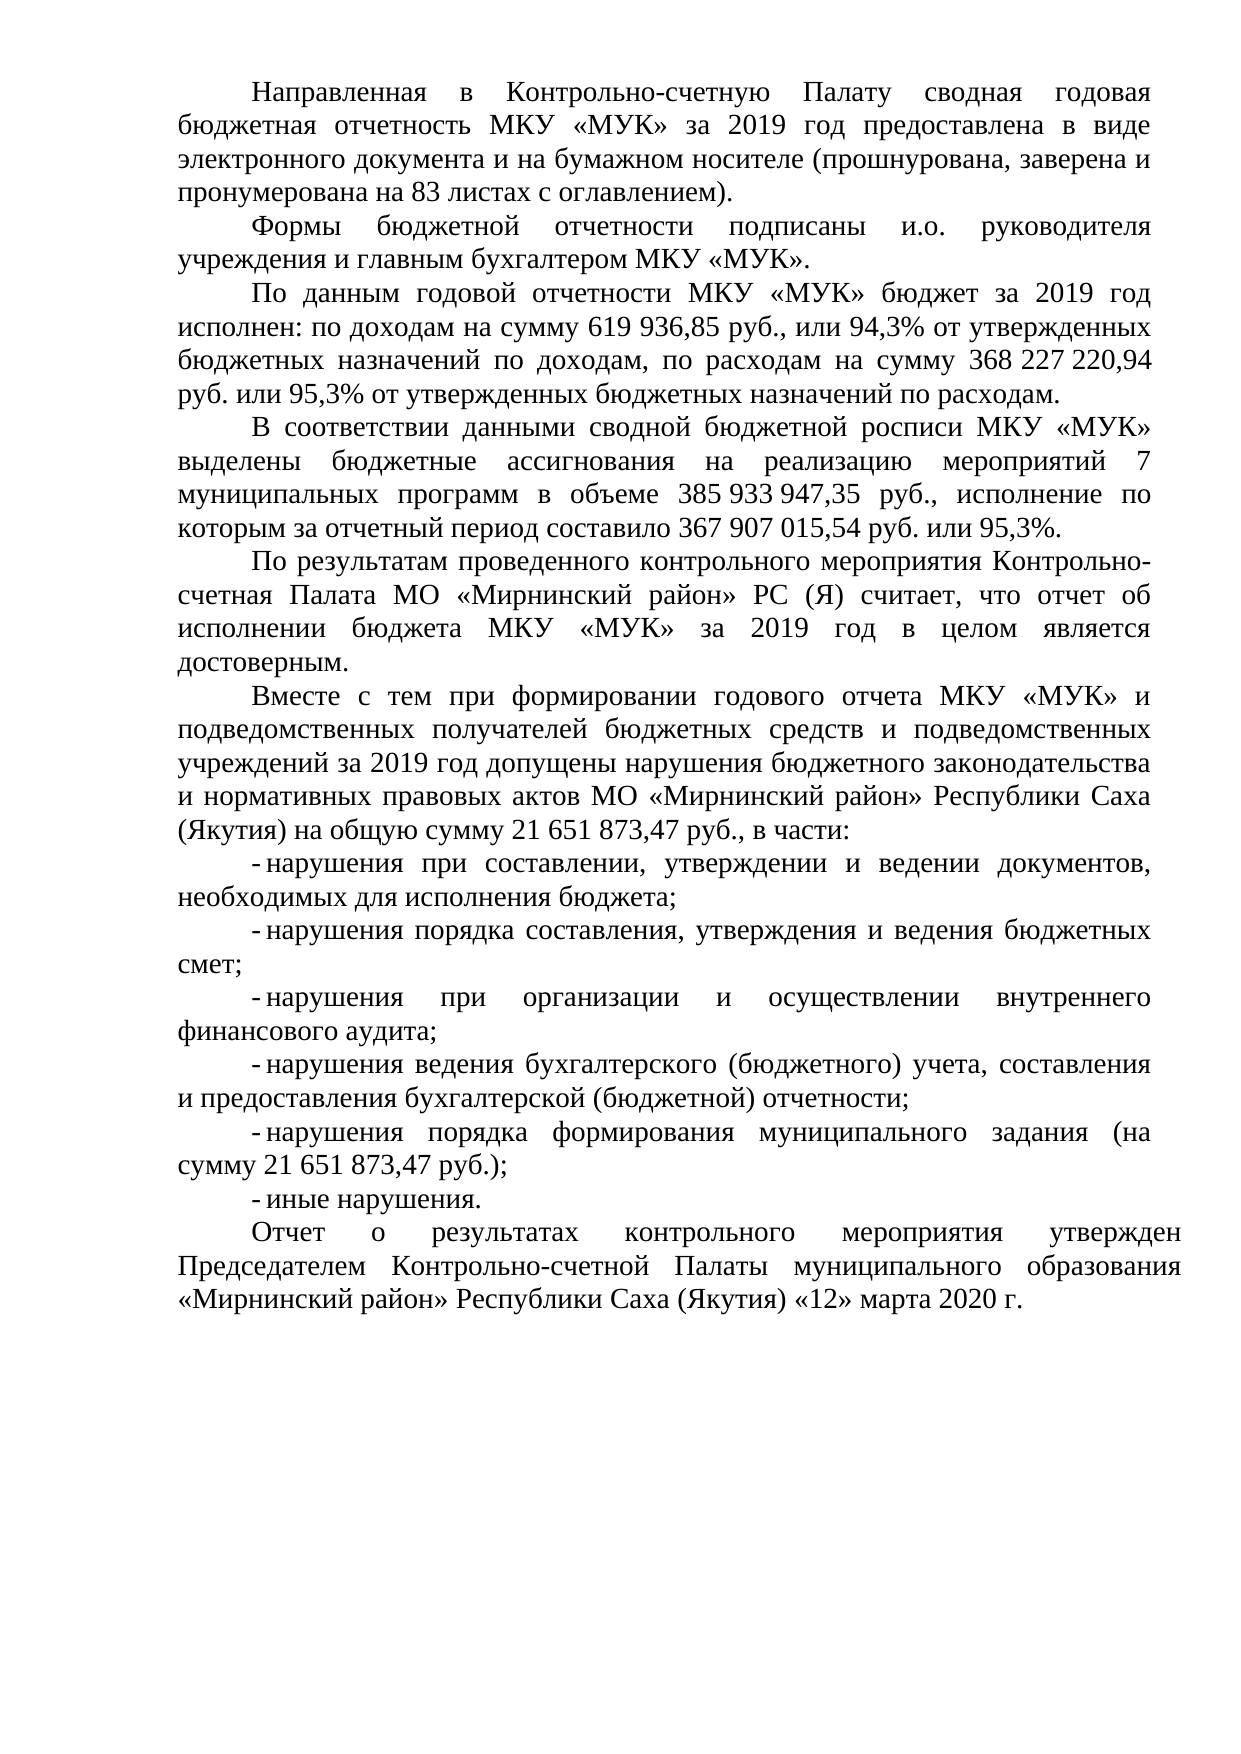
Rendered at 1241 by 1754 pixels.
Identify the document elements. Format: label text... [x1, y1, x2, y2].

text По данным годовой отчетности МКУ «МУК» бюджет за 2019 год исполнен: по доходам на сумму 619 936,85 руб., или 94,3% от утвержденных бюджетных назначений по доходам, по расходам на сумму 368 227 220,94 руб. или 95,3% от утвержденных бюджетных назначений по расходам. [177, 275, 1152, 409]
text Формы бюджетной отчетности подписаны и.о. руководителя учреждения и главным бухгалтером МКУ «МУК». [177, 208, 1152, 275]
text По результатам проведенного контрольного мероприятия Контрольно-счетная Палата МО «Мирнинский район» РС (Я) считает, что отчет об исполнении бюджета МКУ «МУК» за 2019 год в целом является достоверным. [177, 543, 1152, 678]
text - нарушения порядка составления, утверждения и ведения бюджетных смет; [177, 912, 1152, 979]
text В соответствии данными сводной бюджетной росписи МКУ «МУК» выделены бюджетные ассигнования на реализацию мероприятий 7 муниципальных программ в объеме 385 933 947,35 руб., исполнение по которым за отчетный период составило 367 907 015,54 руб. или 95,3%. [177, 409, 1152, 543]
text Вместе с тем при формировании годового отчета МКУ «МУК» и подведомственных получателей бюджетных средств и подведомственных учреждений за 2019 год допущены нарушения бюджетного законодательства и нормативных правовых актов МО «Мирнинский район» Республики Саха (Якутия) на общую сумму 21 651 873,47 руб., в части: [177, 678, 1152, 845]
text - нарушения ведения бухгалтерского (бюджетного) учета, составления и предоставления бухгалтерской (бюджетной) отчетности; [177, 1047, 1152, 1114]
text Отчет о результатах контрольного мероприятия утвержден Председателем Контрольно-счетной Палаты муниципального образования «Мирнинский район» Республики Саха (Якутия) «12» марта 2020 г. [177, 1214, 1181, 1315]
text Направленная в Контрольно-счетную Палату сводная годовая бюджетная отчетность МКУ «МУК» за 2019 год предоставлена в виде электронного документа и на бумажном носителе (прошнурована, заверена и пронумерована на 83 листах с оглавлением). [177, 74, 1152, 208]
text - нарушения при организации и осуществлении внутреннего финансового аудита; [177, 979, 1152, 1047]
text - нарушения порядка формирования муниципального задания (на сумму 21 651 873,47 руб.); [177, 1114, 1152, 1181]
text - иные нарушения. [177, 1181, 1152, 1214]
text - нарушения при составлении, утверждении и ведении документов, необходимых для исполнения бюджета; [177, 845, 1152, 912]
